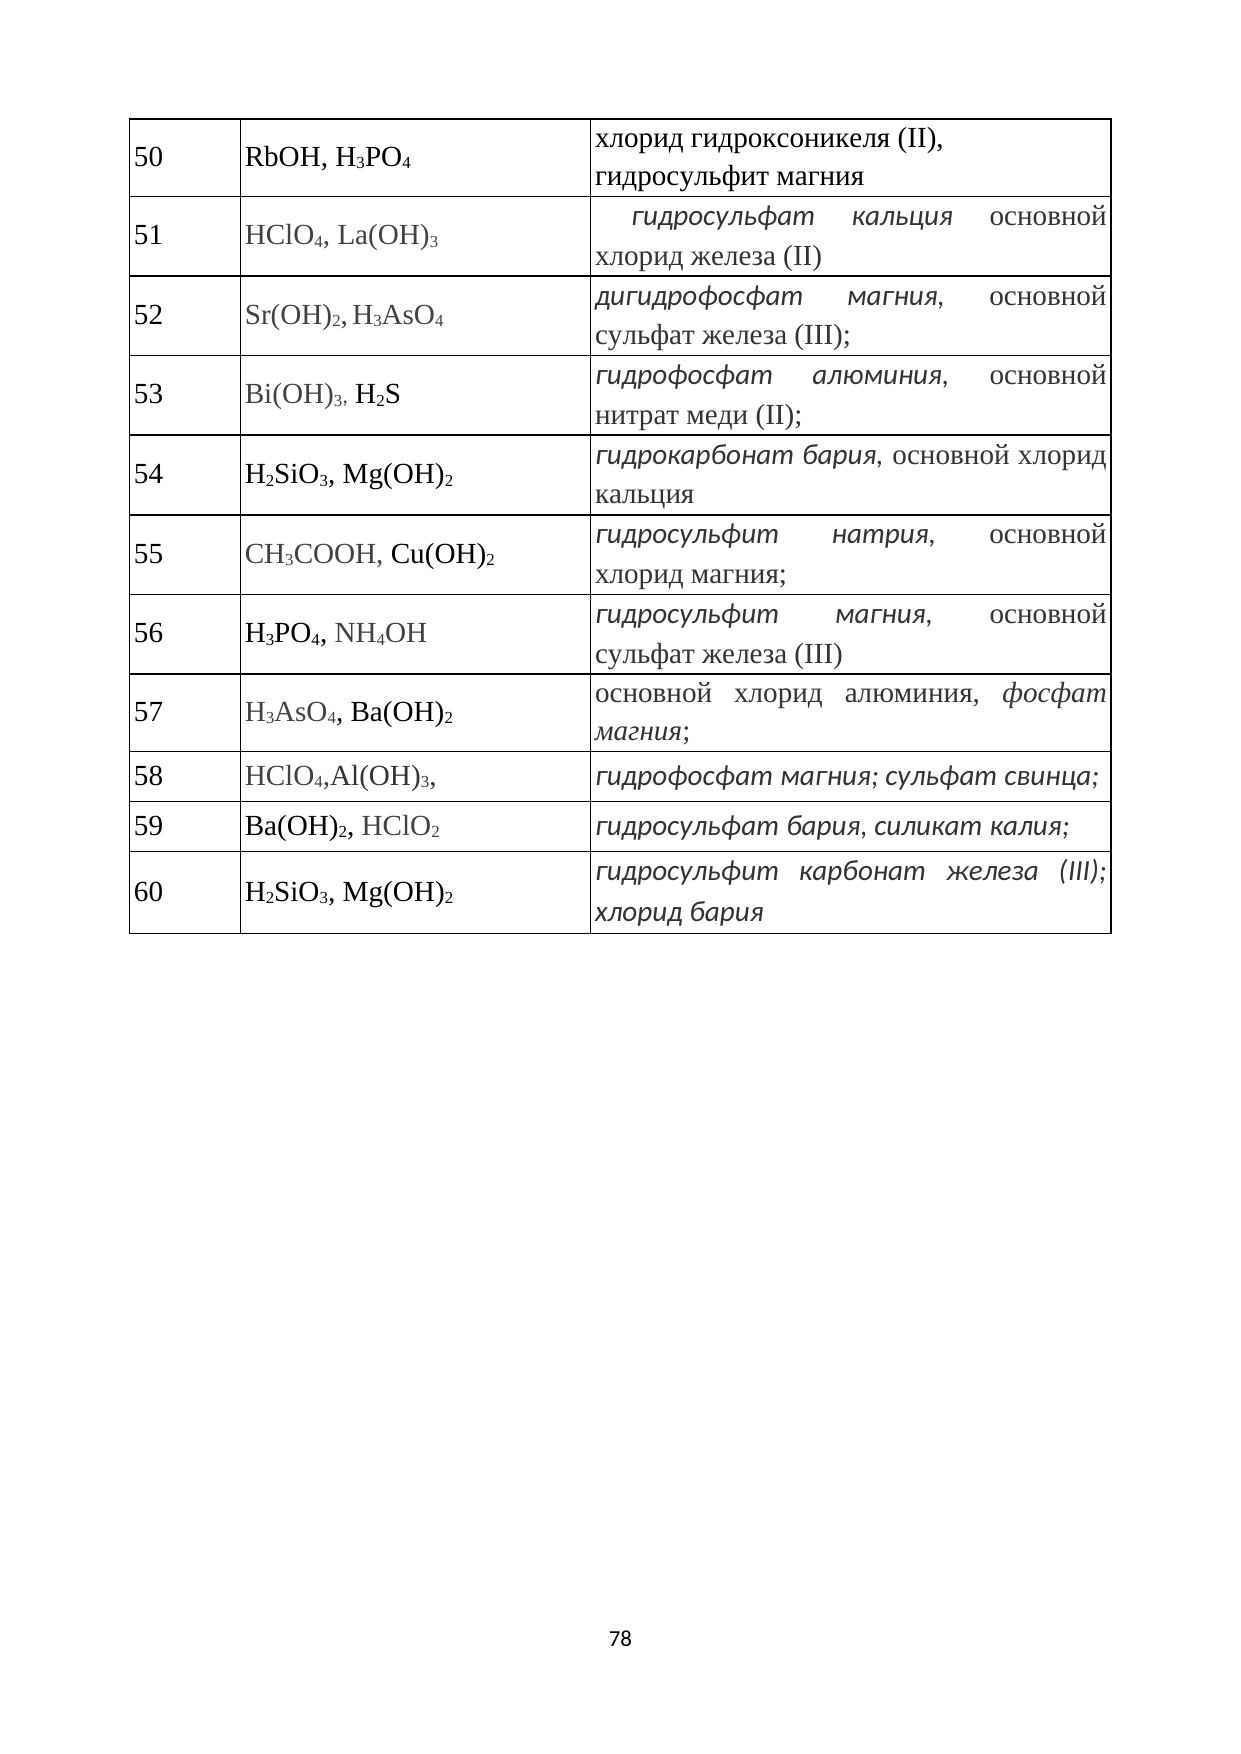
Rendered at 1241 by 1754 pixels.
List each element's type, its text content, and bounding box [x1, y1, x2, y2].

table_cell гидросульфит карбонат железа (III); хлорид бария [591, 852, 1110, 933]
table_cell H2SiO3, Mg(OH)2 [241, 436, 590, 514]
table_cell дигидрофосфат магния, основной сульфат железа (III); [591, 277, 1110, 355]
table_cell 51 [130, 197, 240, 275]
table_cell HClO4,Al(OH)3, [241, 752, 590, 801]
table_cell 54 [130, 436, 240, 514]
table_cell 52 [130, 277, 240, 355]
table_cell RbOH, H3PO4 [241, 120, 590, 196]
table_cell гидросульфит магния, основной сульфат железа (III) [591, 595, 1110, 673]
table_cell HClO4, La(OH)3 [241, 197, 590, 275]
table_cell CH3COOH, Cu(OH)2 [241, 516, 590, 593]
table_cell Sr(OH)2, Н3AsO4 [241, 277, 590, 355]
table_cell гидрофосфат алюминия, основной нитрат меди (II); [591, 356, 1110, 434]
table_cell 59 [130, 802, 240, 851]
table_cell Bi(OH)3, H2S [241, 356, 590, 434]
table_cell гидросульфат бария, силикат калия; [591, 802, 1110, 851]
table_cell гидросульфит натрия, основной хлорид магния; [591, 516, 1110, 593]
table_cell гидрокарбонат бария, основной хлорид кальция [591, 436, 1110, 514]
table_cell гидросульфат кальция основной хлорид железа (II) [591, 197, 1110, 275]
table_cell 60 [130, 852, 240, 933]
table_cell основной хлорид алюминия, фосфат магния; [591, 675, 1110, 751]
table_cell гидрофосфат магния; сульфат свинца; [591, 752, 1110, 801]
table_cell 53 [130, 356, 240, 434]
table_cell 56 [130, 595, 240, 673]
table_cell 57 [130, 675, 240, 751]
table_cell 58 [130, 752, 240, 801]
table_cell Ва(ОН)2, HСlO2 [241, 802, 590, 851]
table_cell H2SiO3, Mg(OH)2 [241, 852, 590, 933]
table_cell хлорид гидроксоникеля (II), гидросульфит магния [591, 120, 1110, 196]
table_cell 55 [130, 516, 240, 593]
table_cell H3PO4, NH4OH [241, 595, 590, 673]
table_cell 50 [130, 120, 240, 196]
table_cell Н3AsO4, Ва(ОН)2 [241, 675, 590, 751]
